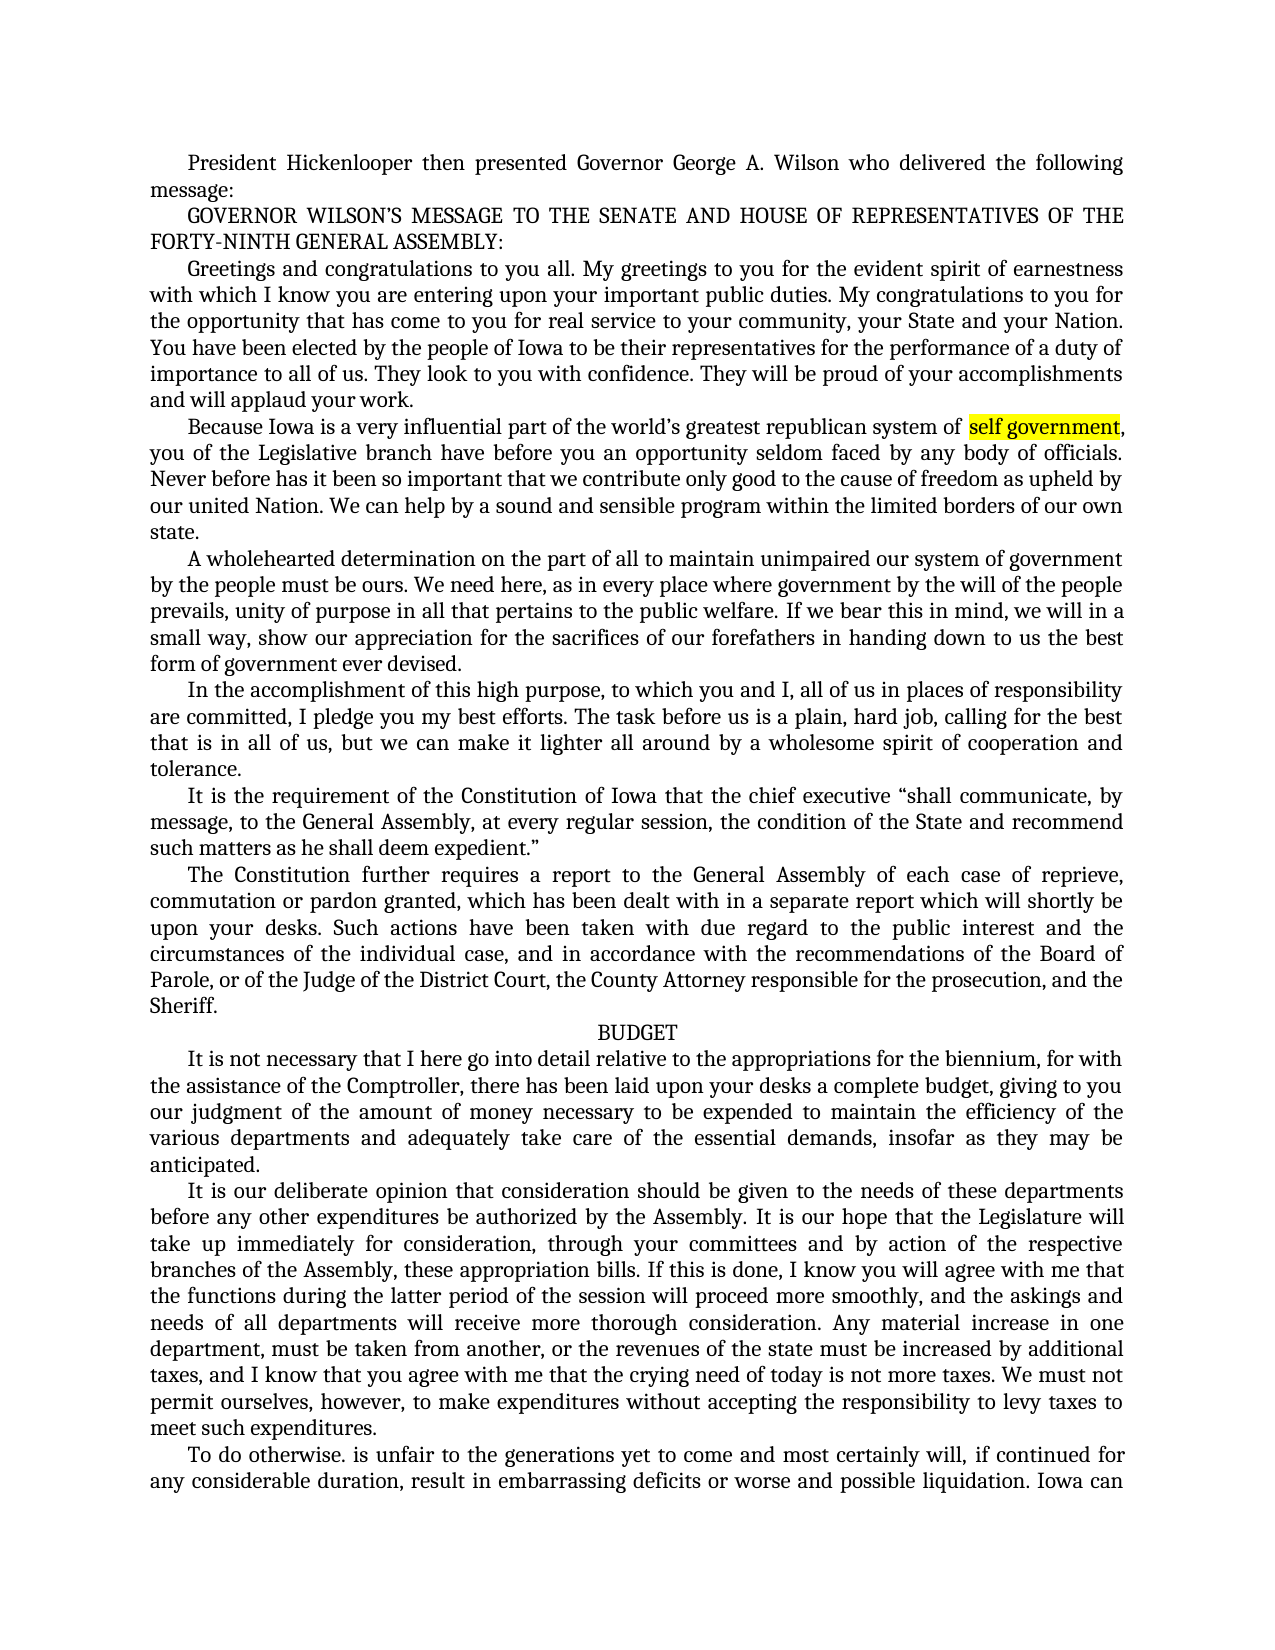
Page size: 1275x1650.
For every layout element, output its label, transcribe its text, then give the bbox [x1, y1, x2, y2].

text The Constitution further requires a report to the General Assembly of each case of reprieve, commutation or pardon granted, which has been dealt with in a separate report which will shortly be upon your desks. Such actions have been taken with due regard to the public interest and the circumstances of the individual case, and in accordance with the recommendations of the Board of Parole, or of the Judge of the District Court, the County Attorney responsible for the prosecution, and the Sheriff. [150, 862, 1125, 1020]
text Greetings and congratulations to you all. My greetings to you for the evident spirit of earnestness with which I know you are entering upon your important public duties. My congratulations to you for the opportunity that has come to you for real service to your community, your State and your Nation. You have been elected by the people of Iowa to be their representatives for the performance of a duty of importance to all of us. They look to you with confidence. They will be proud of your accomplishments and will applaud your work. [150, 255, 1125, 413]
text President Hickenlooper then presented Governor George A. Wilson who delivered the following message: [150, 150, 1125, 203]
text It is the requirement of the Constitution of Iowa that the chief executive “shall communicate, by message, to the General Assembly, at every regular session, the condition of the State and recommend such matters as he shall deem expedient.” [150, 782, 1125, 862]
text A wholehearted determination on the part of all to maintain unimpaired our system of government by the people must be ours. We need here, as in every place where government by the will of the people prevails, unity of purpose in all that pertains to the public welfare. If we bear this in mind, we will in a small way, show our appreciation for the sacrifices of our forefathers in handing down to us the best form of government ever devised. [150, 545, 1125, 677]
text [150, 1441, 1125, 1494]
text BUDGET [150, 1020, 1125, 1046]
text GOVERNOR WILSON’S MESSAGE TO THE SENATE AND HOUSE OF REPRESENTATIVES OF THE FORTY-NINTH GENERAL ASSEMBLY: [150, 203, 1125, 255]
text In the accomplishment of this high purpose, to which you and I, all of us in places of responsibility are committed, I pledge you my best efforts. The task before us is a plain, hard job, calling for the best that is in all of us, but we can make it lighter all around by a wholesome spirit of cooperation and tolerance. [150, 677, 1125, 782]
text Because Iowa is a very influential part of the world’s greatest republican system of self government, you of the Legislative branch have before you an opportunity seldom faced by any body of officials. Never before has it been so important that we contribute only good to the cause of freedom as upheld by our united Nation. We can help by a sound and sensible program within the limited borders of our own state. [150, 413, 1125, 545]
text It is not necessary that I here go into detail relative to the appropriations for the biennium, for with the assistance of the Comptroller, there has been laid upon your desks a complete budget, giving to you our judgment of the amount of money necessary to be expended to maintain the efficiency of the various departments and adequately take care of the essential demands, insofar as they may be anticipated. [150, 1046, 1125, 1178]
text It is our deliberate opinion that consideration should be given to the needs of these departments before any other expenditures be authorized by the Assembly. It is our hope that the Legislature will take up immediately for consideration, through your committees and by action of the respective branches of the Assembly, these appropriation bills. If this is done, I know you will agree with me that the functions during the latter period of the session will proceed more smoothly, and the askings and needs of all departments will receive more thorough consideration. Any material increase in one department, must be taken from another, or the revenues of the state must be increased by additional taxes, and I know that you agree with me that the crying need of today is not more taxes. We must not permit ourselves, however, to make expenditures without accepting the responsibility to levy taxes to meet such expenditures. [150, 1178, 1125, 1441]
